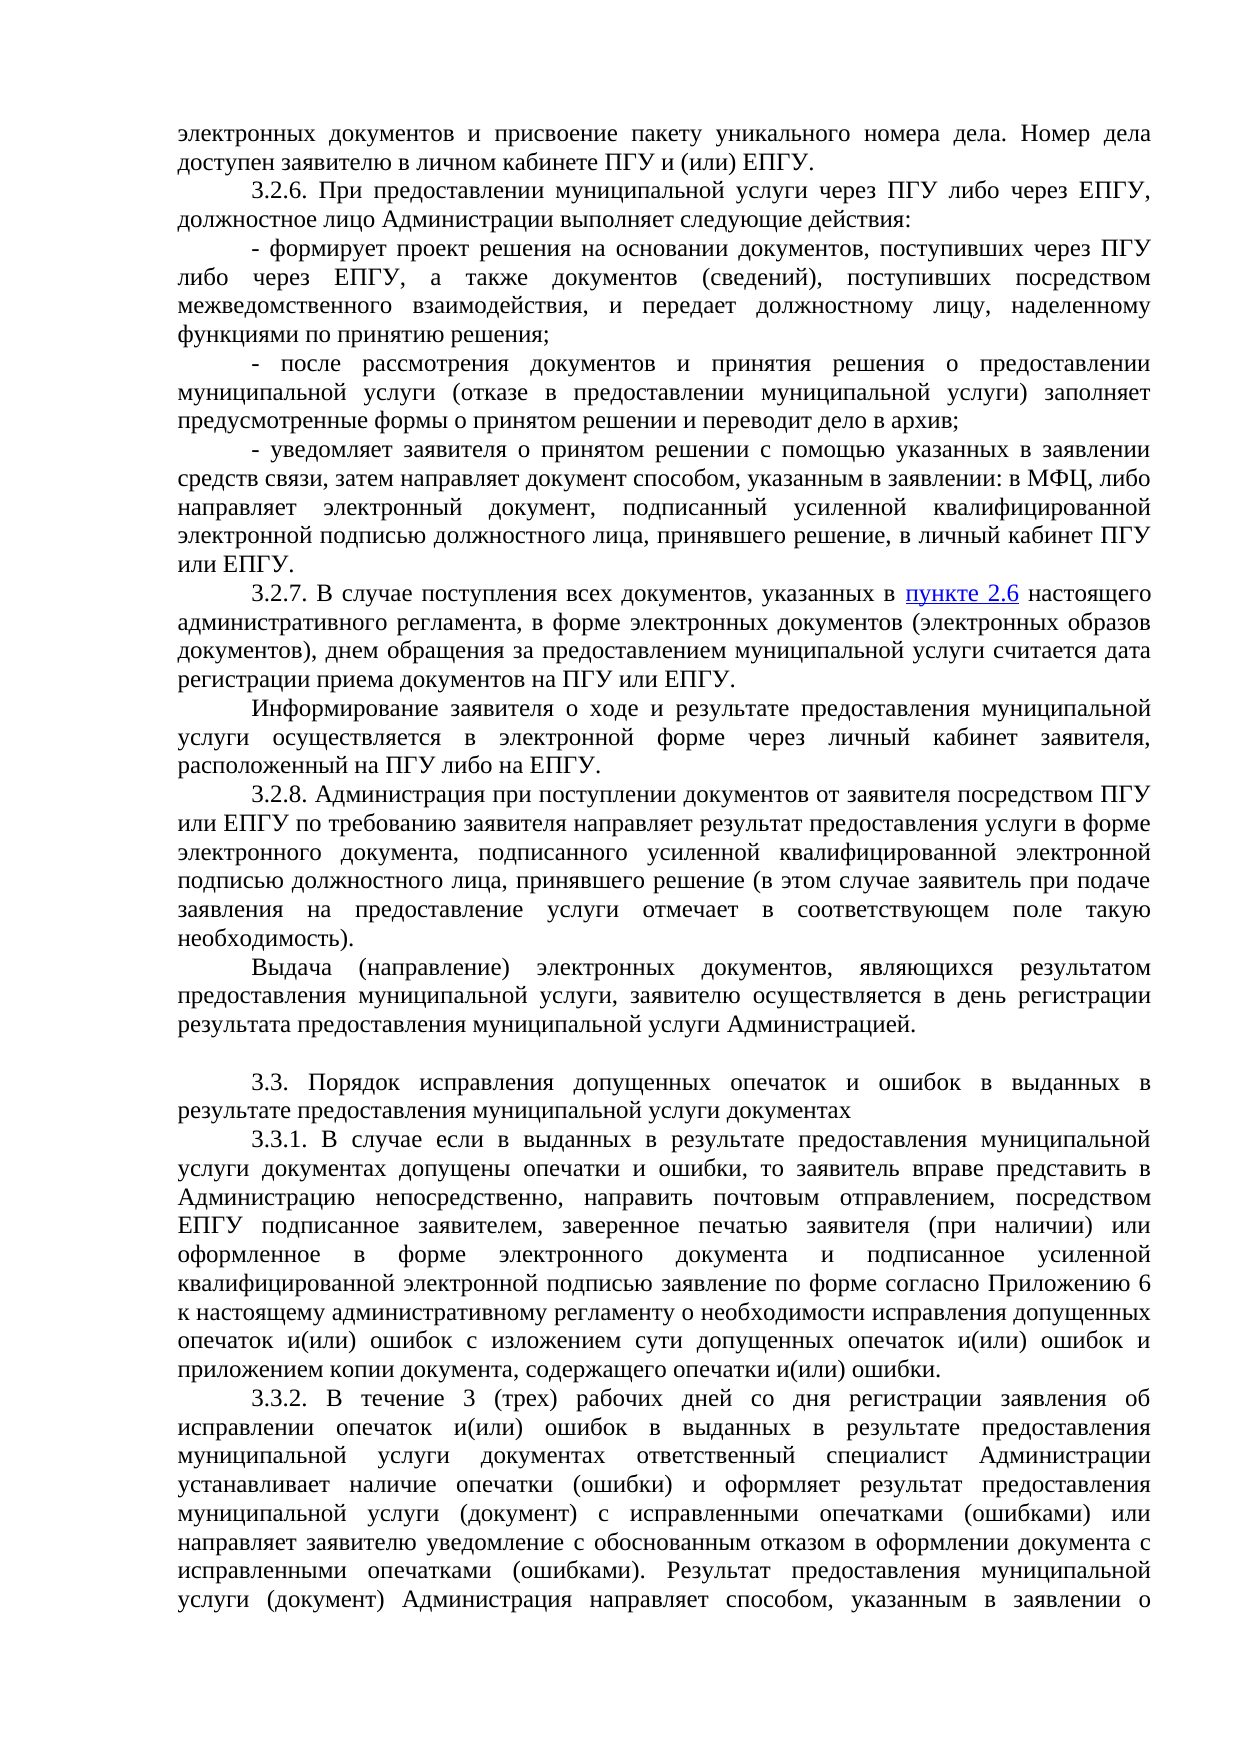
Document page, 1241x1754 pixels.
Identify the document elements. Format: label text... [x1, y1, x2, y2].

text - формирует проект решения на основании документов, поступивших через ПГУ либо через ЕПГУ, а также документов (сведений), поступивших посредством межведомственного взаимодействия, и передает должностному лицу, наделенному функциями по принятию решения; [177, 233, 1152, 348]
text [177, 1383, 1152, 1613]
text - после рассмотрения документов и принятия решения о предоставлении муниципальной услуги (отказе в предоставлении муниципальной услуги) заполняет предусмотренные формы о принятом решении и переводит дело в архив; [177, 348, 1152, 434]
text Выдача (направление) электронных документов, являющихся результатом предоставления муниципальной услуги, заявителю осуществляется в день регистрации результата предоставления муниципальной услуги Администрацией. [177, 952, 1152, 1038]
text Информирование заявителя о ходе и результате предоставления муниципальной услуги осуществляется в электронной форме через личный кабинет заявителя, расположенный на ПГУ либо на ЕПГУ. [177, 693, 1152, 779]
text 3.2.7. В случае поступления всех документов, указанных в пункте 2.6 настоящего административного регламента, в форме электронных документов (электронных образов документов), днем обращения за предоставлением муниципальной услуги считается дата регистрации приема документов на ПГУ или ЕПГУ. [177, 578, 1152, 693]
text - уведомляет заявителя о принятом решении с помощью указанных в заявлении средств связи, затем направляет документ способом, указанным в заявлении: в МФЦ, либо направляет электронный документ, подписанный усиленной квалифицированной электронной подписью должностного лица, принявшего решение, в личный кабинет ПГУ или ЕПГУ. [177, 434, 1152, 578]
text 3.2.6. При предоставлении муниципальной услуги через ПГУ либо через ЕПГУ, должностное лицо Администрации выполняет следующие действия: [177, 176, 1152, 233]
text 3.3.1. В случае если в выданных в результате предоставления муниципальной услуги документах допущены опечатки и ошибки, то заявитель вправе представить в Администрацию непосредственно, направить почтовым отправлением, посредством ЕПГУ подписанное заявителем, заверенное печатью заявителя (при наличии) или оформленное в форме электронного документа и подписанное усиленной квалифицированной электронной подписью заявление по форме согласно Приложению 6 к настоящему административному регламенту о необходимости исправления допущенных опечаток и(или) ошибок с изложением сути допущенных опечаток и(или) ошибок и приложением копии документа, содержащего опечатки и(или) ошибки. [177, 1124, 1152, 1383]
text 3.2.8. Администрация при поступлении документов от заявителя посредством ПГУ или ЕПГУ по требованию заявителя направляет результат предоставления услуги в форме электронного документа, подписанного усиленной квалифицированной электронной подписью должностного лица, принявшего решение (в этом случае заявитель при подаче заявления на предоставление услуги отмечает в соответствующем поле такую необходимость). [177, 779, 1152, 952]
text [177, 118, 1152, 176]
text 3.3. Порядок исправления допущенных опечаток и ошибок в выданных в результате предоставления муниципальной услуги документах [177, 1067, 1152, 1124]
